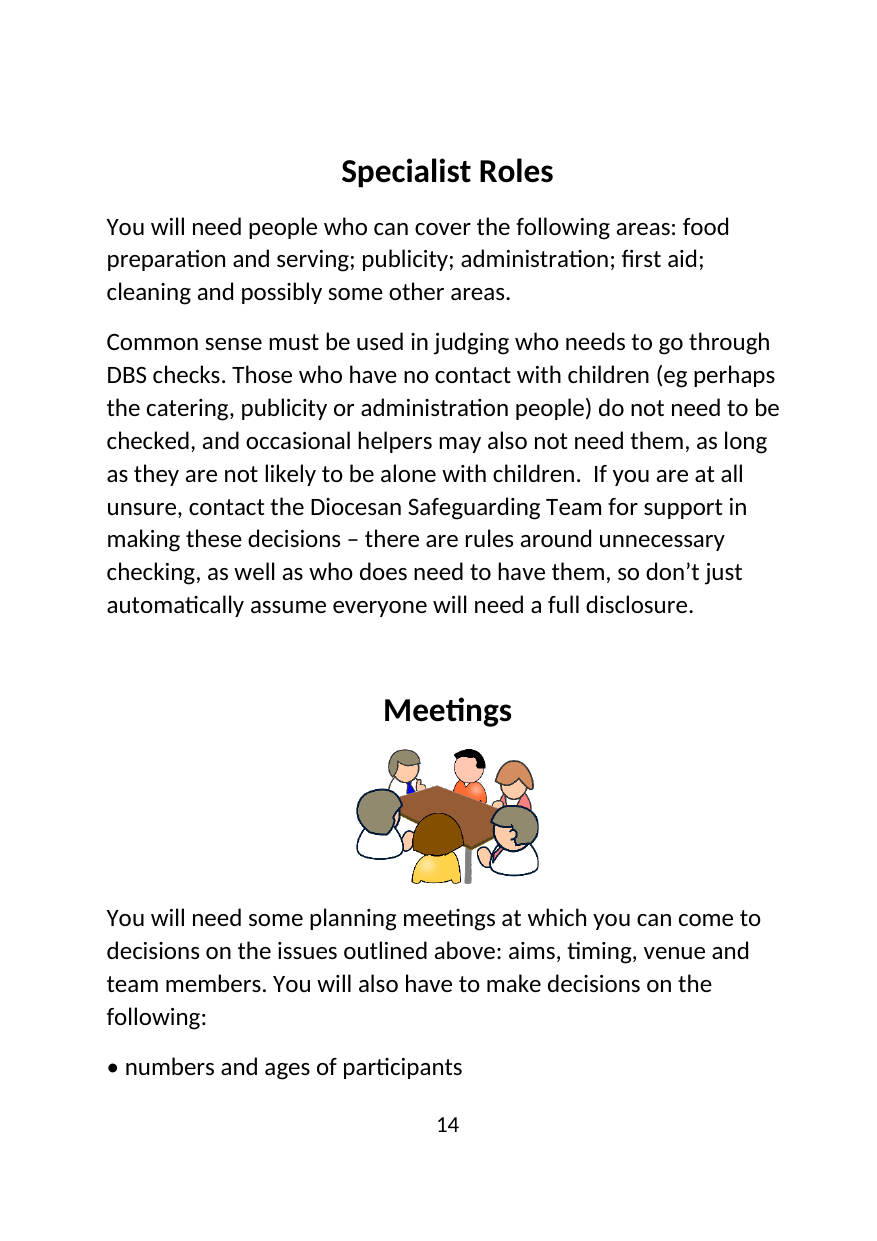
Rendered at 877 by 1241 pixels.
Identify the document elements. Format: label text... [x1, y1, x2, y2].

text You will need people who can cover the following areas: food preparation and serving; publicity; administration; first aid; cleaning and possibly some other areas. [106, 211, 788, 307]
text • numbers and ages of participants [106, 1051, 788, 1081]
text Common sense must be used in judging who needs to go through DBS checks. Those who have no contact with children (eg perhaps the catering, publicity or administration people) do not need to be checked, and occasional helpers may also not need them, as long as they are not likely to be alone with children. If you are at all unsure, contact the Diocesan Safeguarding Team for support in making these decisions – there are rules around unnecessary checking, as well as who does need to have them, so don’t just automatically assume everyone will need a full disclosure. [106, 326, 788, 620]
text Meetings [106, 688, 788, 729]
text You will need some planning meetings at which you can come to decisions on the issues outlined above: aims, timing, venue and team members. You will also have to make decisions on the following: [106, 902, 788, 1032]
picture [356, 749, 539, 884]
text Specialist Roles [106, 150, 788, 191]
